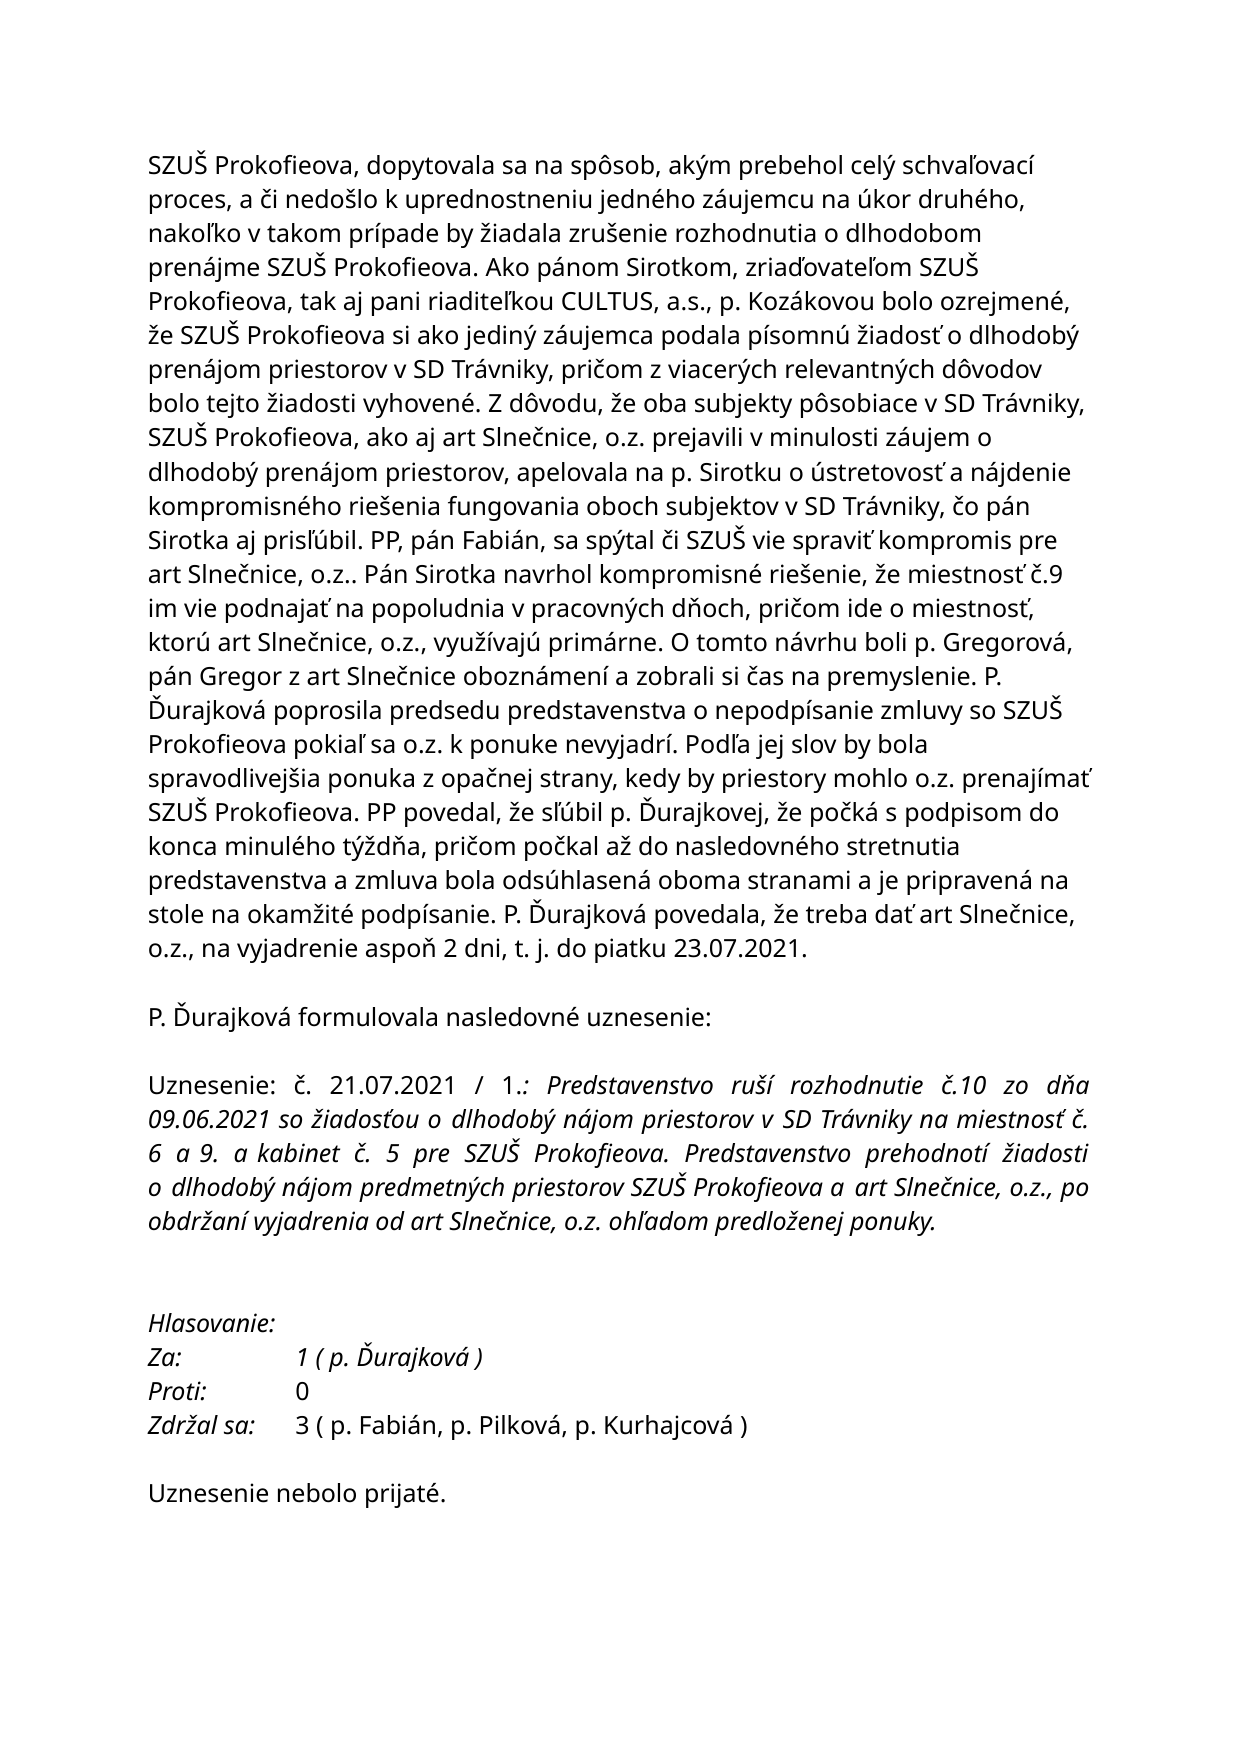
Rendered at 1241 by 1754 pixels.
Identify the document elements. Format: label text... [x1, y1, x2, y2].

text Hlasovanie: [148, 1306, 1093, 1340]
text Uznesenie: č. 21.07.2021 / 1.: Predstavenstvo ruší rozhodnutie č.10 zo dňa 09.06.2021 so žiadosťou o dlhodobý nájom priestorov v SD Trávniky na miestnosť č. 6 a 9. a kabinet č. 5 pre SZUŠ Prokofieova. Predstavenstvo prehodnotí žiadosti o dlhodobý nájom predmetných priestorov SZUŠ Prokofieova a art Slnečnice, o.z., po obdržaní vyjadrenia od art Slnečnice, o.z. ohľadom predloženej ponuky. [148, 1067, 1093, 1238]
text Proti: 0 [148, 1374, 1093, 1408]
text P. Ďurajková formulovala nasledovné uznesenie: [148, 999, 1093, 1033]
text Za: 1 ( p. Ďurajková ) [148, 1340, 1093, 1374]
text Zdržal sa: 3 ( p. Fabián, p. Pilková, p. Kurhajcová ) [148, 1408, 1093, 1442]
text Uznesenie nebolo prijaté. [148, 1476, 1093, 1510]
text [148, 148, 1093, 965]
